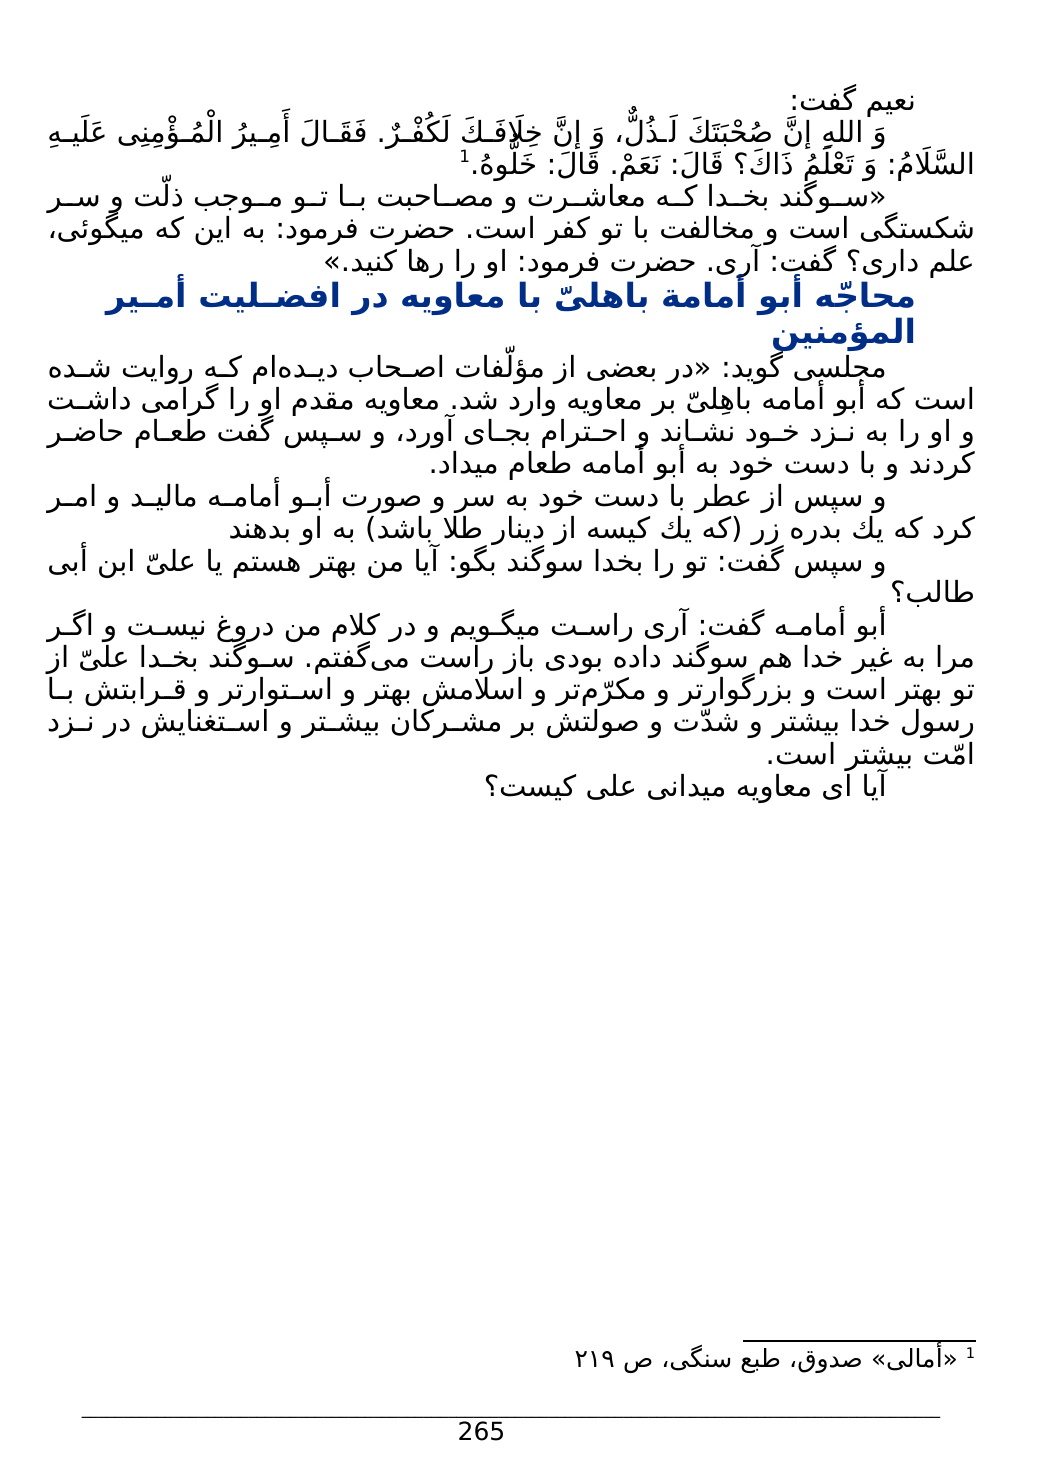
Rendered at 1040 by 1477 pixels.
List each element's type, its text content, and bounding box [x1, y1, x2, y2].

text وَ اللهِ إنَّ صُحْبَتَكَ لَذُلٌّ، وَ إنَّ خِلَافَكَ لَكُفْرٌ. فَقَالَ أَمِیرُ الْمُؤْمِنِی عَلَیهِ السَّلَامُ: وَ تَعْلَمُ ذَاكَ؟ قَالَ: نَعَمْ. قَالَ: خَلُّوهُ. [47, 117, 975, 181]
text آیا اى معاویه میدانى على كیست؟ [47, 771, 975, 803]
text مجلسى گوید: «در بعضى از مؤلّفات اصحاب دیده‌ام كه روایت شده است كه أبو أمامه باهِلىّ بر معاویه وارد شد. معاویه مقدم او را گرامى داشت و او را به نزد خود نشاند و احترام بجاى آورد، و سپس گفت طعام حاضر كردند و با دست خود به أبو أمامه طعام میداد. [47, 352, 975, 481]
text أبو أمامه گفت: آرى راست میگویم و در كلام من دروغ نیست و اگر مرا به غیر خدا هم سوگند داده بودى باز راست مى‌گفتم. سوگند بخدا علىّ از تو بهتر است و بزرگوارتر و مكرّم‌تر و اسلامش بهتر و استوارتر و قرابتش با رسول خدا بیشتر و شدّت و صولتش بر مشركان بیشتر و استغنایش در نزد امّت بیشتر است. [47, 610, 975, 771]
text و سپس گفت: تو را بخدا سوگند بگو: آیا من بهتر هستم یا علىّ ابن أبى طالب؟ [47, 545, 975, 610]
subtitle محاجّه أبو أمامة باهلىّ با معاویه در افضلیت أمیر المؤمنین‌ [106, 278, 916, 352]
text و سپس از عطر با دست خود به سر و صورت أبو أمامه مالید و امر كرد كه یك بدره زر (كه یك كیسه از دینار طلا باشد) به او بدهند [47, 481, 975, 545]
text نعیم گفت: [47, 84, 975, 117]
text «سوگند بخدا كه معاشرت و مصاحبت با تو موجب ذلّت و سر شكستگى است و مخالفت با تو كفر است. حضرت فرمود: به این كه میگوئى، علم دارى؟ گفت: آرى. حضرت فرمود: او را رها كنید.» [47, 181, 975, 278]
